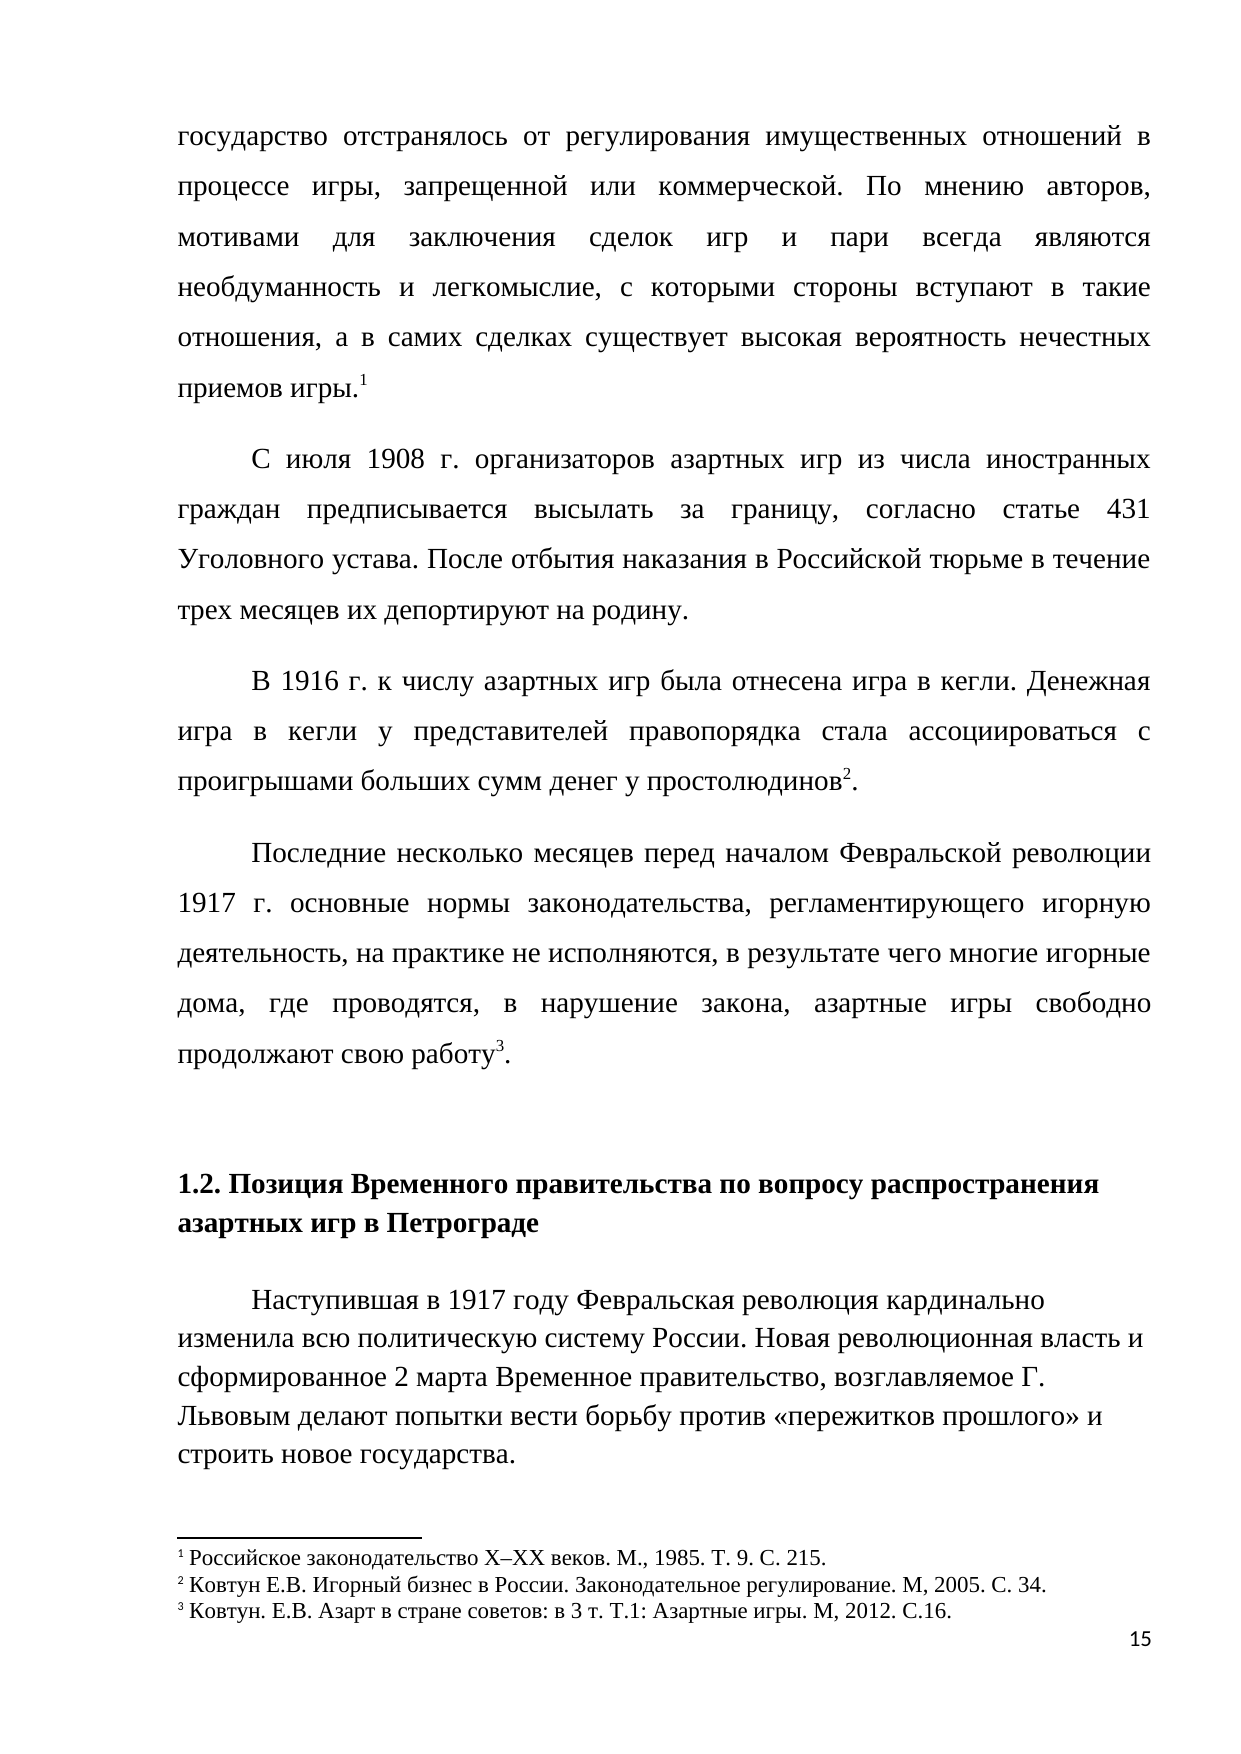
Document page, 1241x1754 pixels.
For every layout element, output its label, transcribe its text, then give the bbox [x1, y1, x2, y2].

subtitle 1.2. Позиция Временного правительства по вопросу распространения азартных игр в Петрограде [177, 1166, 1152, 1238]
text Наступившая в 1917 году Февральская революция кардинально изменила всю политическую систему России. Новая революционная власть и сформированное 2 марта Временное правительство, возглавляемое Г. Львовым делают попытки вести борьбу против «пережитков прошлого» и строить новое государства. [177, 1243, 1152, 1470]
text В 1916 г. к числу азартных игр была отнесена игра в кегли. Денежная игра в кегли у представителей правопорядка стала ассоциироваться с проигрышами больших сумм денег у простолюдинов. [177, 663, 1152, 797]
text Последние несколько месяцев перед началом Февральской революции 1917 г. основные нормы законодательства, регламентирующего игорную деятельность, на практике не исполняются, в результате чего многие игорные дома, где проводятся, в нарушение закона, азартные игры свободно продолжают свою работу. [177, 835, 1152, 1069]
text С июля 1908 г. организаторов азартных игр из числа иностранных граждан предписывается высылать за границу, согласно статье 431 Уголовного устава. После отбытия наказания в Российской тюрьме в течение трех месяцев их депортируют на родину. [177, 441, 1152, 625]
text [177, 118, 1152, 403]
